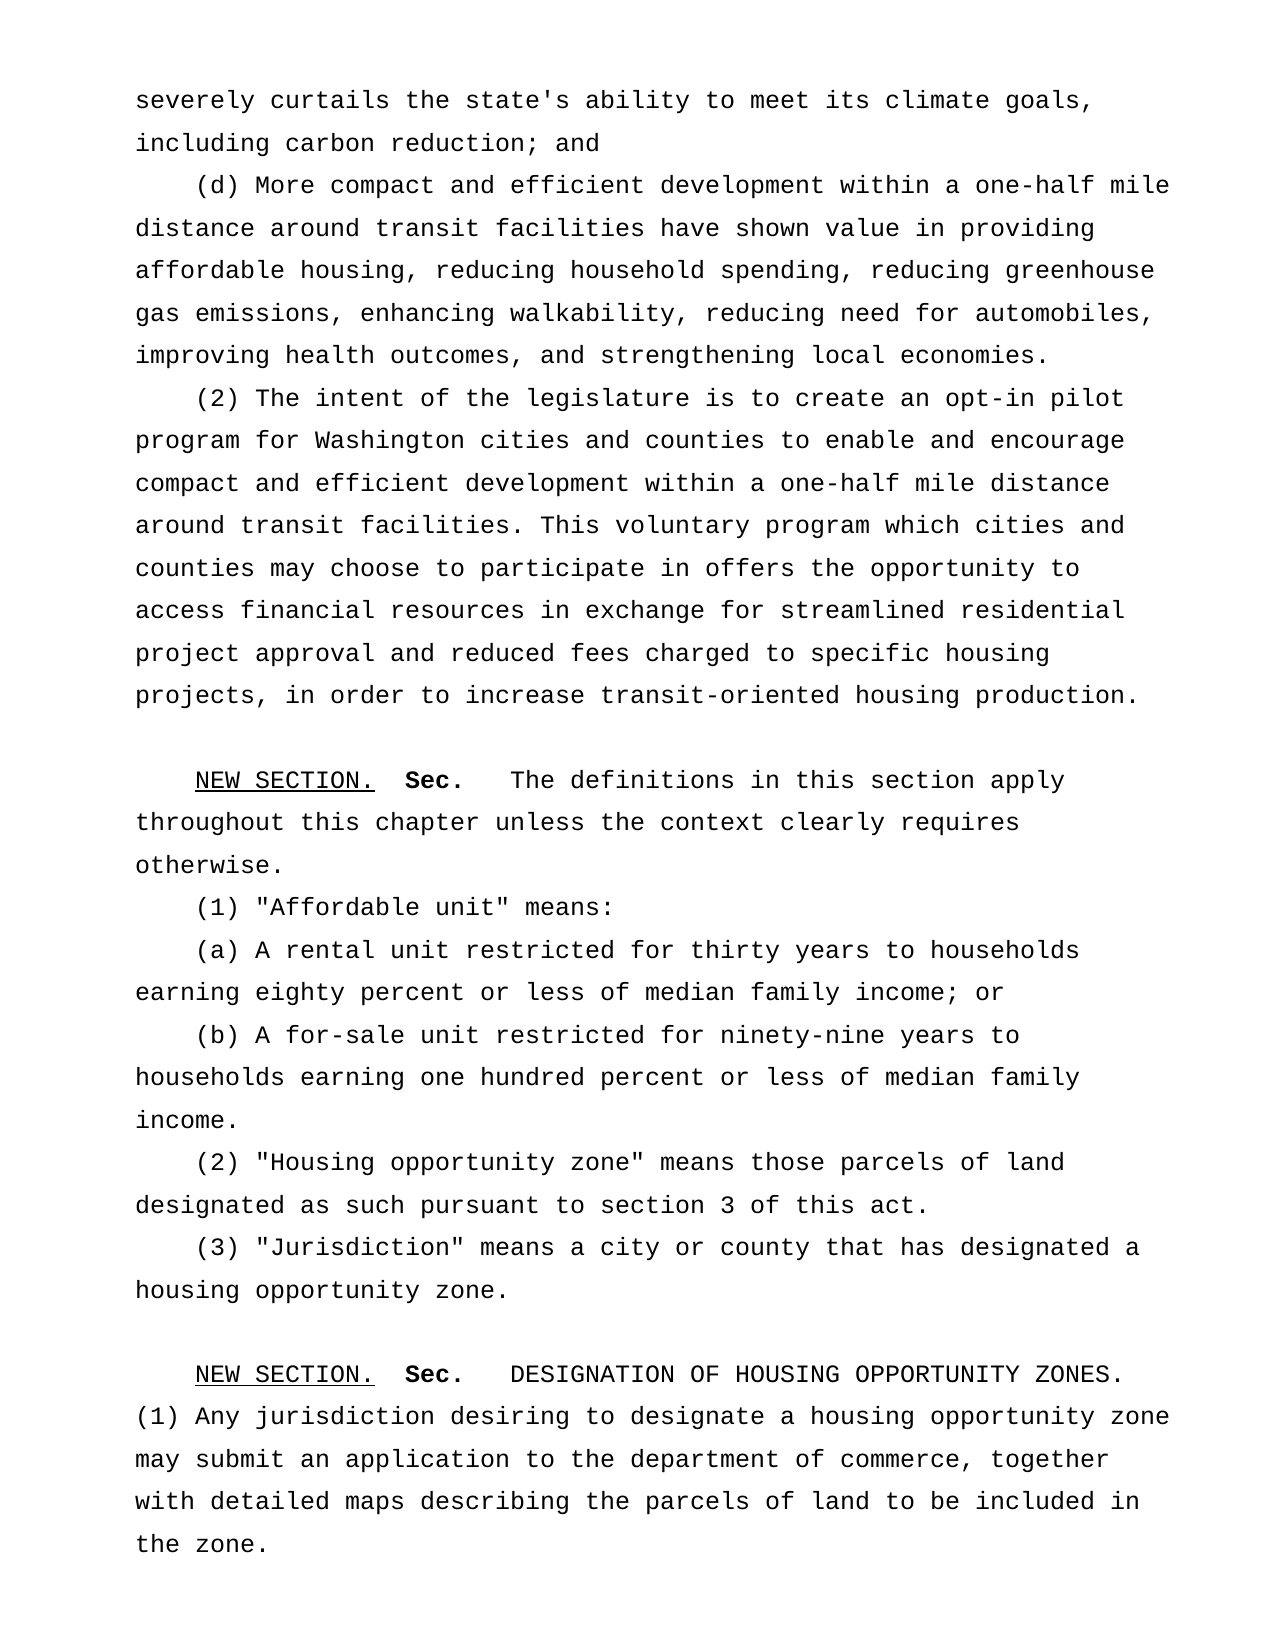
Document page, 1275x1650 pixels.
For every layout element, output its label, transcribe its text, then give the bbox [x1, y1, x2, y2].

text (3) "Jurisdiction" means a city or county that has designated a housing opportunity zone. [135, 1222, 1170, 1307]
text NEW SECTION. Sec. The definitions in this section apply throughout this chapter unless the context clearly requires otherwise. [135, 754, 1170, 882]
text (2) The intent of the legislature is to create an opt-in pilot program for Washington cities and counties to enable and encourage compact and efficient development within a one-half mile distance around transit facilities. This voluntary program which cities and counties may choose to participate in offers the opportunity to access financial resources in exchange for streamlined residential project approval and reduced fees charged to specific housing projects, in order to increase transit-oriented housing production. [135, 372, 1170, 712]
text NEW SECTION. Sec. DESIGNATION OF HOUSING OPPORTUNITY ZONES. (1) Any jurisdiction desiring to designate a housing opportunity zone may submit an application to the department of commerce, together with detailed maps describing the parcels of land to be included in the zone. [135, 1348, 1170, 1561]
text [135, 75, 1170, 160]
text (b) A for-sale unit restricted for ninety-nine years to households earning one hundred percent or less of median family income. [135, 1009, 1170, 1137]
text (a) A rental unit restricted for thirty years to households earning eighty percent or less of median family income; or [135, 924, 1170, 1009]
text (2) "Housing opportunity zone" means those parcels of land designated as such pursuant to section 3 of this act. [135, 1137, 1170, 1222]
text (d) More compact and efficient development within a one-half mile distance around transit facilities have shown value in providing affordable housing, reducing household spending, reducing greenhouse gas emissions, enhancing walkability, reducing need for automobiles, improving health outcomes, and strengthening local economies. [135, 160, 1170, 372]
text (1) "Affordable unit" means: [135, 882, 1170, 924]
